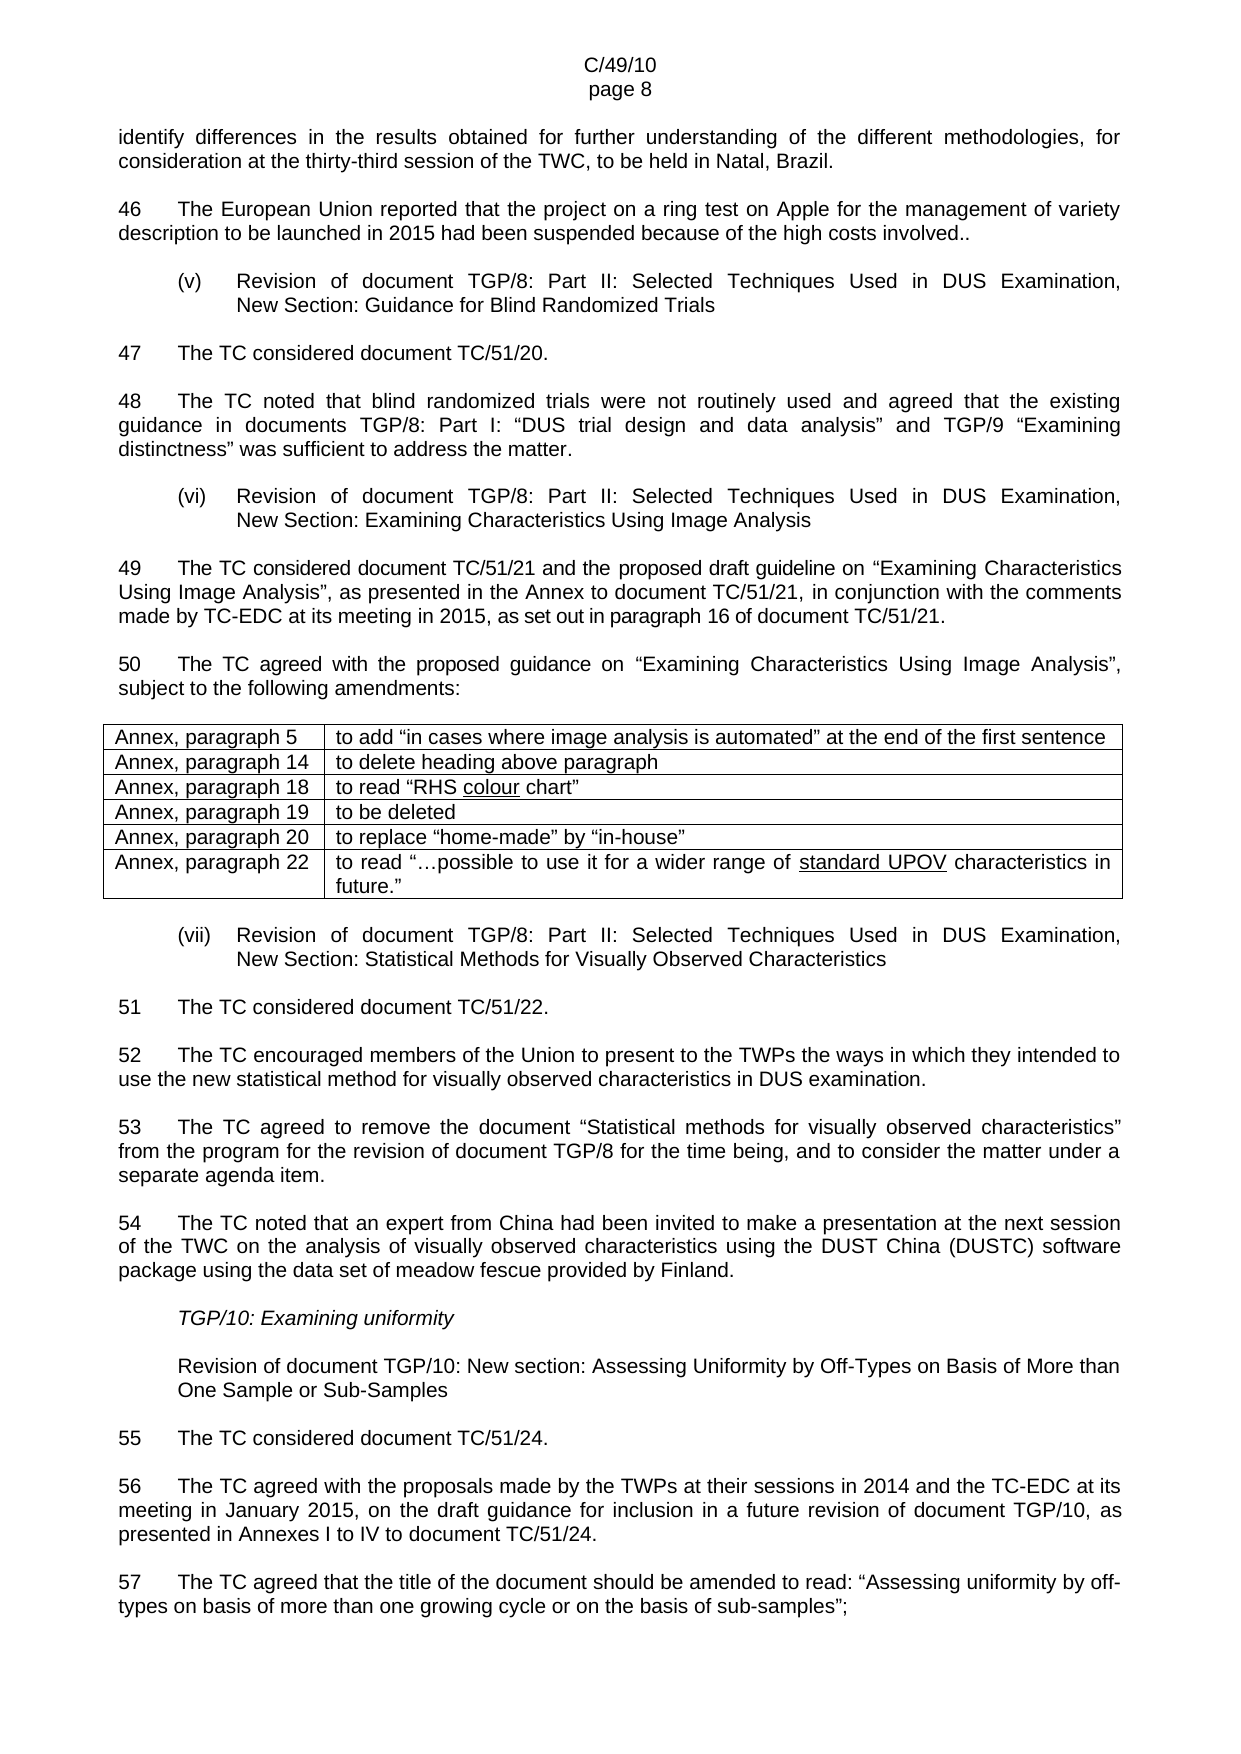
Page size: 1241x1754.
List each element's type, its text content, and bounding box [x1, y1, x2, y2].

text Revision of document TGP/10: New section: Assessing Uniformity by Off-Types on Basis of More than One Sample or Sub-Samples [177, 1354, 1122, 1402]
text The TC encouraged members of the Union to present to the TWPs the ways in which they intended to use the new statistical method for visually observed characteristics in DUS examination. [118, 1043, 1122, 1091]
table_cell to read “RHS colour chart” [325, 775, 1122, 799]
text The TC agreed that the title of the document should be amended to read: “Assessing uniformity by off-types on basis of more than one growing cycle or on the basis of sub-samples”; [118, 1570, 1122, 1618]
table_cell Annex, paragraph 20 [104, 825, 324, 849]
table_cell to read “…possible to use it for a wider range of standard UPOV characteristics in future.” [325, 850, 1122, 898]
subtitle TGP/10: Examining uniformity [177, 1306, 1122, 1330]
table_cell Annex, paragraph 19 [104, 800, 324, 824]
table_cell to be deleted [325, 800, 1122, 824]
text The TC considered document TC/51/21 and the proposed draft guideline on “Examining Characteristics Using Image Analysis”, as presented in the Annex to document TC/51/21, in conjunction with the comments made by TC-EDC at its meeting in 2015, as set out in paragraph 16 of document TC/51/21. [118, 556, 1122, 628]
text The European Union reported that the project on a ring test on Apple for the management of variety description to be launched in 2015 had been suspended because of the high costs involved.. [118, 197, 1122, 245]
text The TC noted that an expert from China had been invited to make a presentation at the next session of the TWC on the analysis of visually observed characteristics using the DUST China (DUSTC) software package using the data set of meadow fescue provided by Finland. [118, 1210, 1122, 1282]
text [118, 125, 1122, 173]
table_cell to delete heading above paragraph [325, 750, 1122, 774]
table_cell Annex, paragraph 18 [104, 775, 324, 799]
text The TC considered document TC/51/20. [118, 341, 1122, 364]
text The TC agreed to remove the document “Statistical methods for visually observed characteristics” from the program for the revision of document TGP/8 for the time being, and to consider the matter under a separate agenda item. [118, 1114, 1122, 1186]
text The TC agreed with the proposals made by the TWPs at their sessions in 2014 and the TC-EDC at its meeting in January 2015, on the draft guidance for inclusion in a future revision of document TGP/10, as presented in Annexes I to IV to document TC/51/24. [118, 1474, 1122, 1546]
text The TC considered document TC/51/24. [118, 1426, 1122, 1450]
table_cell Annex, paragraph 22 [104, 850, 324, 898]
table_cell Annex, paragraph 14 [104, 750, 324, 774]
text The TC considered document TC/51/22. [118, 995, 1122, 1019]
text (v) Revision of document TGP/8: Part II: Selected Techniques Used in DUS Examination, New Section: Guidance for Blind Randomized Trials [177, 269, 1122, 317]
text (vii) Revision of document TGP/8: Part II: Selected Techniques Used in DUS Examination, New Section: Statistical Methods for Visually Observed Characteristics [177, 923, 1122, 971]
text The TC agreed with the proposed guidance on “Examining Characteristics Using Image Analysis”, subject to the following amendments: [118, 652, 1122, 700]
table_header to add “in cases where image analysis is automated” at the end of the first sentence [325, 725, 1122, 749]
table_cell to replace “home-made” by “in-house” [325, 825, 1122, 849]
table_header Annex, paragraph 5 [104, 725, 324, 749]
text The TC noted that blind randomized trials were not routinely used and agreed that the existing guidance in documents TGP/8: Part I: “DUS trial design and data analysis” and TGP/9 “Examining distinctness” was sufficient to address the matter. [118, 388, 1122, 460]
text (vi) Revision of document TGP/8: Part II: Selected Techniques Used in DUS Examination, New Section: Examining Characteristics Using Image Analysis [177, 484, 1122, 532]
